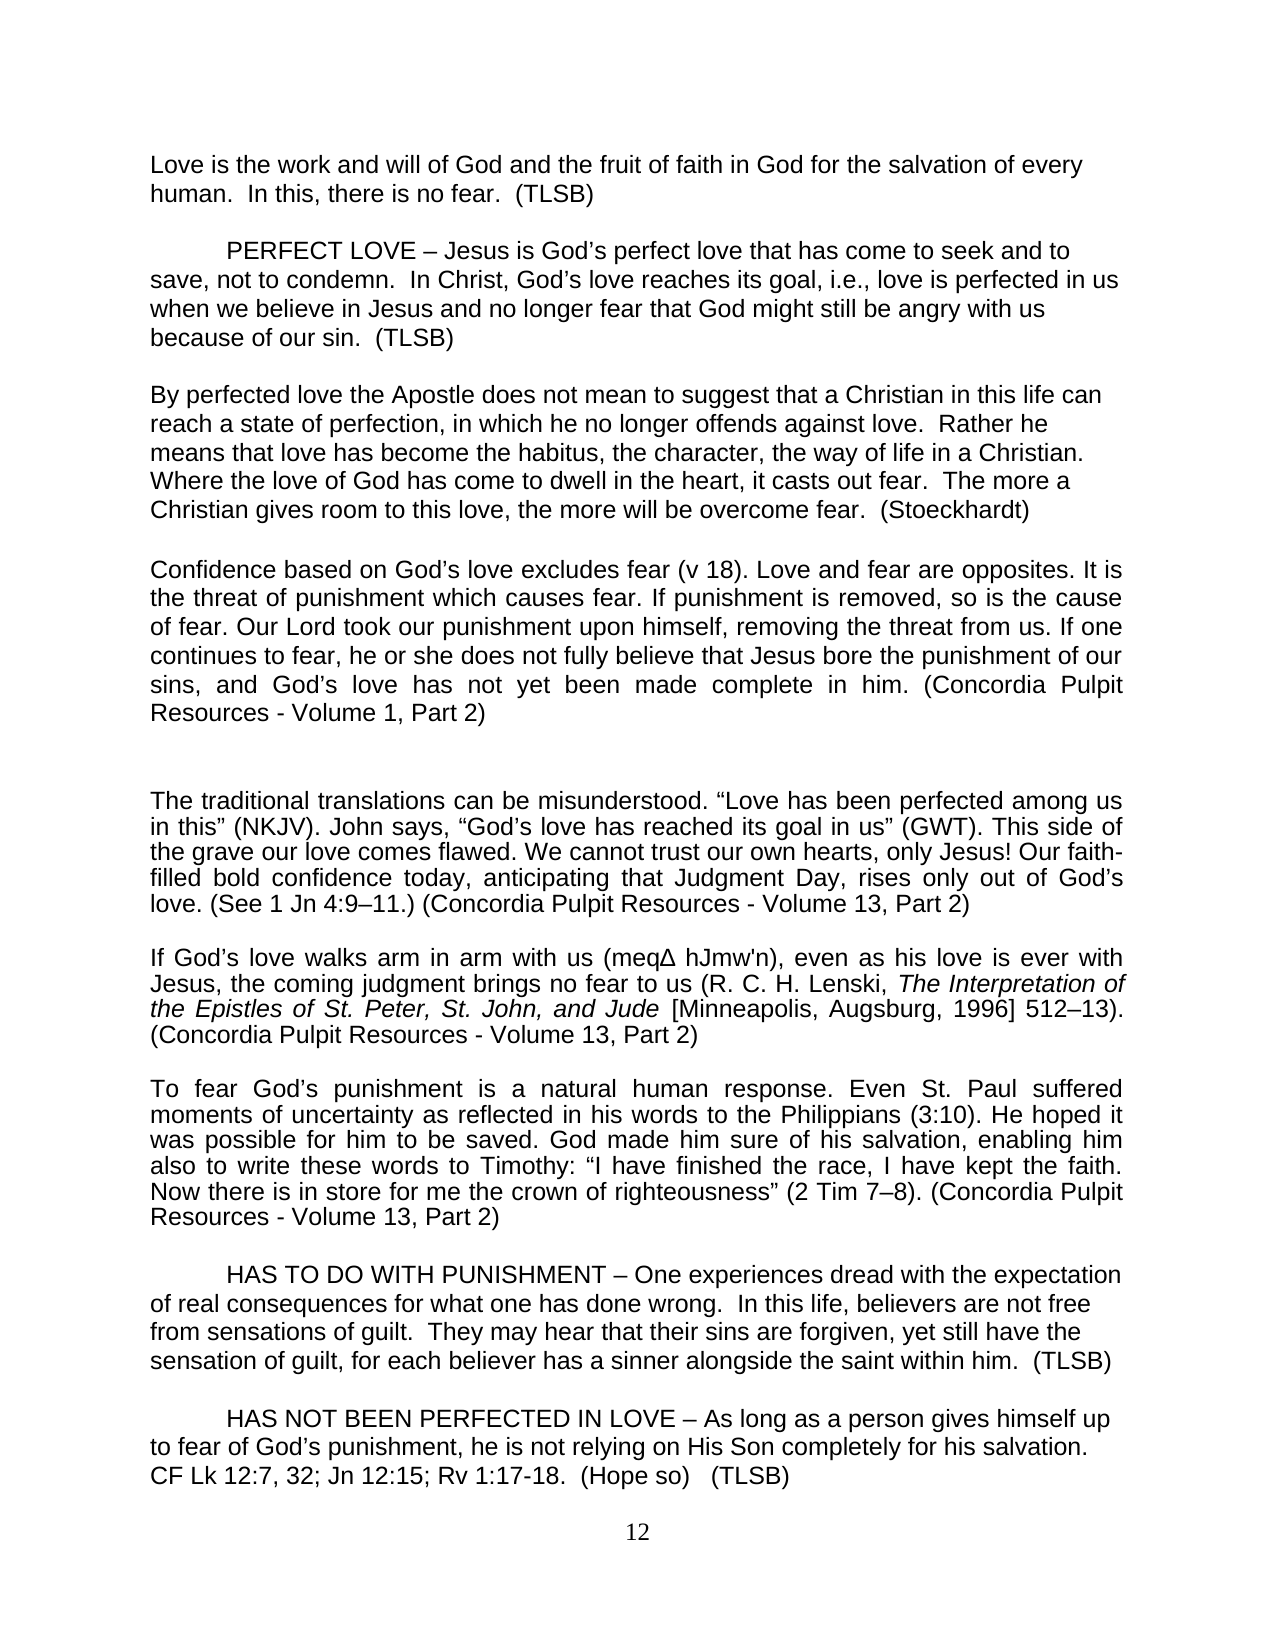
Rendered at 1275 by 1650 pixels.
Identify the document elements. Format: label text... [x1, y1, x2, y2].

text PERFECT LOVE – Jesus is God’s perfect love that has come to seek and to save, not to condemn. In Christ, God’s love reaches its goal, i.e., love is perfected in us when we believe in Jesus and no longer fear that God might still be angry with us because of our sin. (TLSB) [150, 236, 1125, 351]
text To fear God’s punishment is a natural human response. Even St. Paul suffered moments of uncertainty as reflected in his words to the Philippians (3:10). He hoped it was possible for him to be saved. God made him sure of his salvation, enabling him also to write these words to Timothy: “I have finished the race, I have kept the faith. Now there is in store for me the crown of righteousness” (2 Tim 7–8). (Concordia Pulpit Resources - Volume 13, Part 2) [150, 1077, 1125, 1231]
text HAS NOT BEEN PERFECTED IN LOVE – As long as a person gives himself up to fear of God’s punishment, he is not relying on His Son completely for his salvation. CF Lk 12:7, 32; Jn 12:15; Rv 1:17-18. (Hope so) (TLSB) [150, 1403, 1125, 1490]
text Love is the work and will of God and the fruit of faith in God for the salvation of every human. In this, there is no fear. (TLSB) [150, 150, 1125, 207]
text If God’s love walks arm in arm with us (meq∆ hJmw'n), even as his love is ever with Jesus, the coming judgment brings no fear to us (R. C. H. Lenski, The Interpretation of the Epistles of St. Peter, St. John, and Jude [Minneapolis, Augsburg, 1996] 512–13). (Concordia Pulpit Resources - Volume 13, Part 2) [150, 946, 1125, 1048]
text By perfected love the Apostle does not mean to suggest that a Christian in this life can reach a state of perfection, in which he no longer offends against love. Rather he means that love has become the habitus, the character, the way of life in a Christian. Where the love of God has come to dwell in the heart, it casts out fear. The more a Christian gives room to this love, the more will be overcome fear. (Stoeckhardt) [150, 380, 1125, 524]
text Confidence based on God’s love excludes fear (v 18). Love and fear are opposites. It is the threat of punishment which causes fear. If punishment is removed, so is the cause of fear. Our Lord took our punishment upon himself, removing the threat from us. If one continues to fear, he or she does not fully believe that Jesus bore the punishment of our sins, and God’s love has not yet been made complete in him. (Concordia Pulpit Resources - Volume 1, Part 2) [150, 554, 1125, 727]
text HAS TO DO WITH PUNISHMENT – One experiences dread with the expectation of real consequences for what one has done wrong. In this life, believers are not free from sensations of guilt. They may hear that their sins are forgiven, yet still have the sensation of guilt, for each believer has a sinner alongside the saint within him. (TLSB) [150, 1260, 1125, 1375]
text The traditional translations can be misunderstood. “Love has been perfected among us in this” (NKJV). John says, “God’s love has reached its goal in us” (GWT). This side of the grave our love comes flawed. We cannot trust our own hearts, only Jesus! Our faith-filled bold confidence today, anticipating that Judgment Day, rises only out of God’s love. (See 1 Jn 4:9–11.) (Concordia Pulpit Resources - Volume 13, Part 2) [150, 789, 1125, 917]
